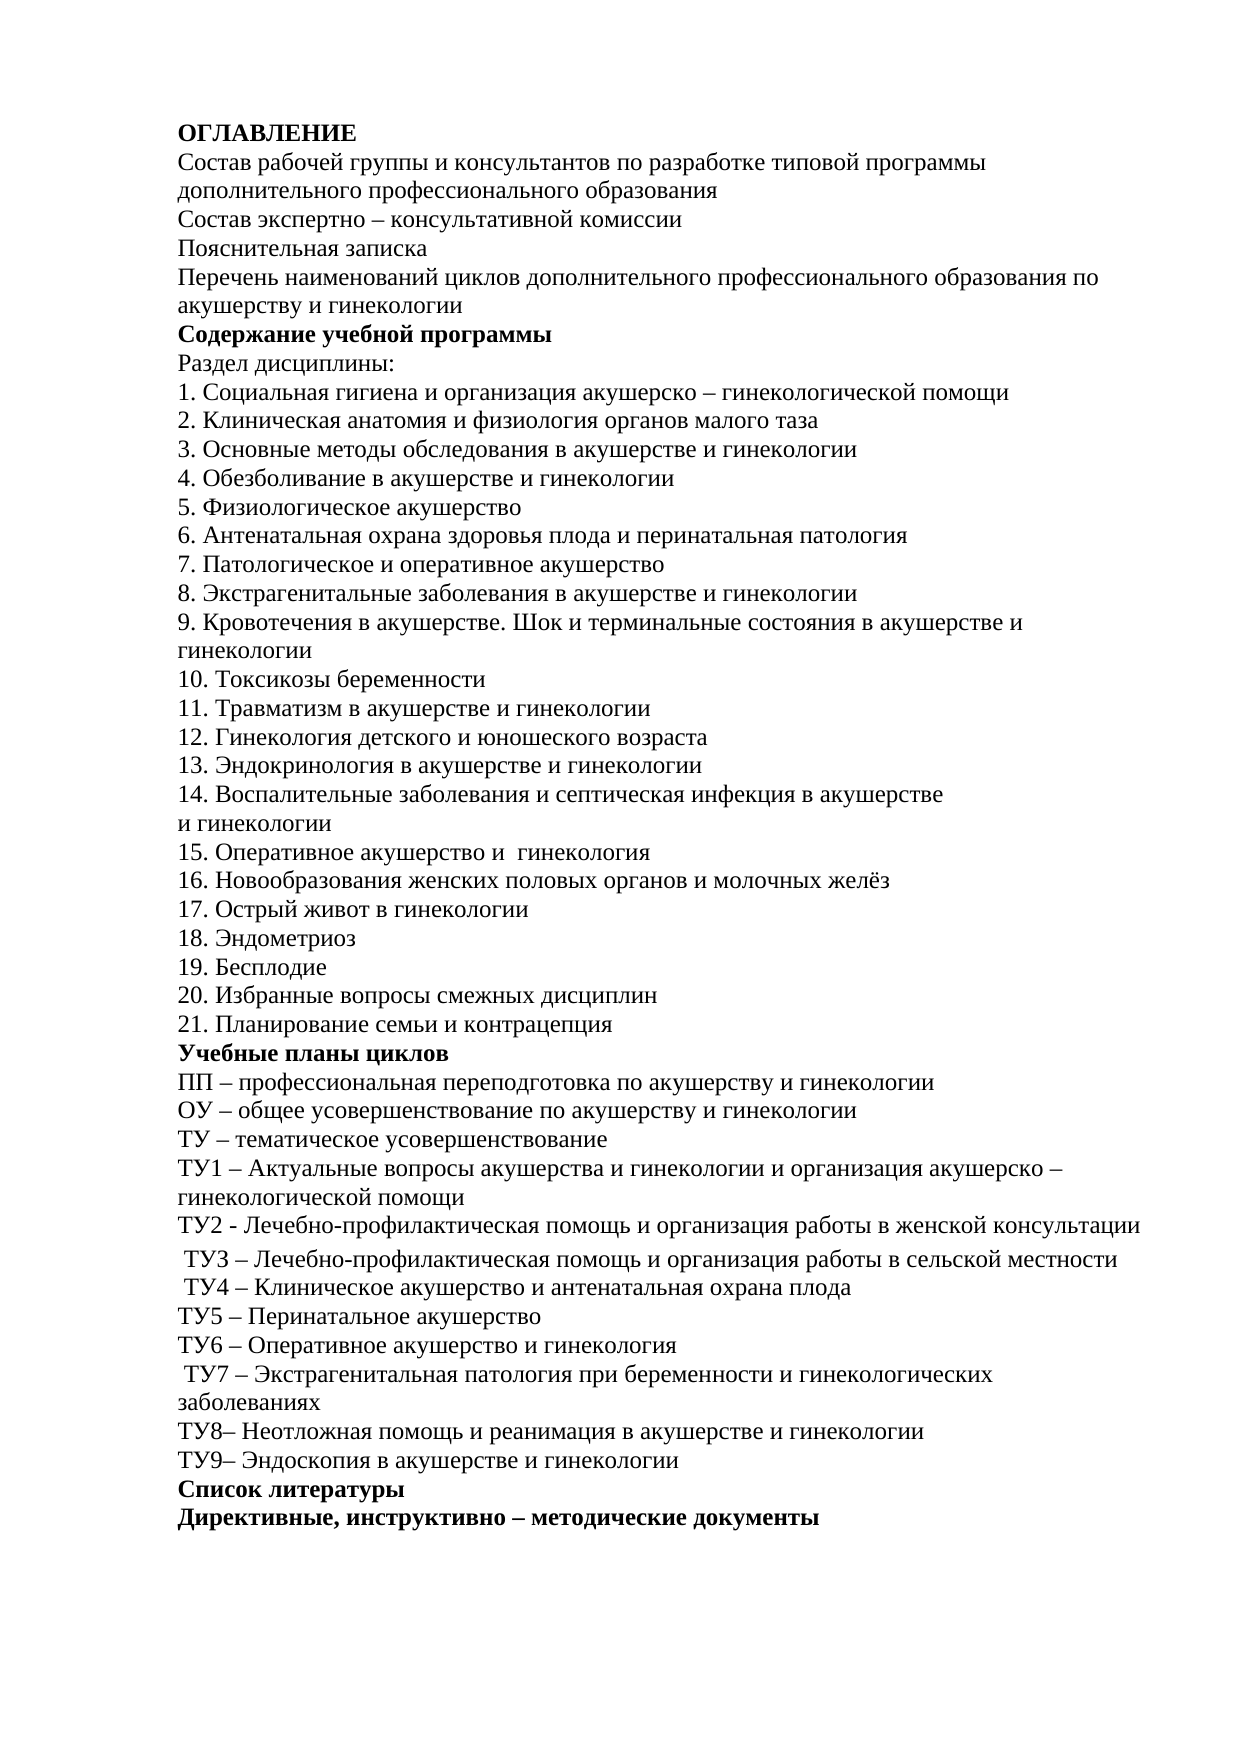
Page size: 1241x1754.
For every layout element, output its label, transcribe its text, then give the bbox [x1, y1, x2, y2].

text ПП – профессиональная переподготовка по акушерству и гинекологии [177, 1067, 1152, 1096]
text 20. Избранные вопросы смежных дисциплин [177, 981, 1152, 1009]
text 18. Эндометриоз [177, 923, 1152, 952]
text ТУ6 – Оперативное акушерство и гинекология [177, 1330, 1152, 1359]
text 13. Эндокринология в акушерстве и гинекологии [177, 751, 1152, 779]
text 3. Основные методы обследования в акушерстве и гинекологии [177, 434, 1152, 463]
text 5. Физиологическое акушерство [177, 492, 1152, 521]
text 9. Кровотечения в акушерстве. Шок и терминальные состояния в акушерстве и гинекологии [177, 607, 1152, 664]
text ТУ8– Неотложная помощь и реанимация в акушерстве и гинекологии [177, 1416, 1152, 1445]
text 12. Гинекология детского и юношеского возраста [177, 722, 1152, 751]
text 17. Острый живот в гинекологии [177, 894, 1152, 923]
text 21. Планирование семьи и контрацепция [177, 1009, 1152, 1038]
text 15. Оперативное акушерство и гинекология [177, 837, 1152, 866]
text и гинекологии [177, 808, 1152, 837]
text ТУ9– Эндоскопия в акушерстве и гинекологии [177, 1445, 1152, 1474]
text ТУ – тематическое усовершенствование [177, 1124, 1152, 1153]
text 2. Клиническая анатомия и физиология органов малого таза [177, 406, 1152, 434]
text ТУ4 – Клиническое акушерство и антенатальная охрана плода [177, 1272, 1152, 1301]
text Состав рабочей группы и консультантов по разработке типовой программы дополнительного профессионального образования [177, 147, 1152, 204]
text ТУ2 - Лечебно-профилактическая помощь и организация работы в женской консультации [177, 1211, 1152, 1239]
text 16. Новообразования женских половых органов и молочных желёз [177, 866, 1152, 894]
text Список литературы [177, 1474, 1152, 1502]
text ТУ1 – Актуальные вопросы акушерства и гинекологии и организация акушерско – [177, 1153, 1152, 1182]
text Учебные планы циклов [177, 1038, 1152, 1067]
text 19. Бесплодие [177, 952, 1152, 981]
text 8. Экстрагенитальные заболевания в акушерстве и гинекологии [177, 578, 1152, 607]
text ТУ7 – Экстрагенитальная патология при беременности и гинекологических [177, 1359, 1152, 1387]
text 6. Антенатальная охрана здоровья плода и перинатальная патология [177, 521, 1152, 549]
text Содержание учебной программы [177, 319, 1152, 348]
text гинекологической помощи [177, 1182, 1152, 1211]
text Перечень наименований циклов дополнительного профессионального образования по акушерству и гинекологии [177, 262, 1152, 319]
text ОГЛАВЛЕНИЕ [177, 118, 1152, 147]
text Раздел дисциплины: [177, 348, 1152, 377]
text 14. Воспалительные заболевания и септическая инфекция в акушерстве [177, 779, 1152, 808]
text Пояснительная записка [177, 233, 1152, 262]
text 10. Токсикозы беременности [177, 664, 1152, 693]
text заболеваниях [177, 1387, 1152, 1416]
text ТУ5 – Перинатальное акушерство [177, 1301, 1152, 1330]
text Директивные, инструктивно – методические документы [177, 1502, 1152, 1531]
text 1. Социальная гигиена и организация акушерско – гинекологической помощи [177, 377, 1152, 406]
text 11. Травматизм в акушерстве и гинекологии [177, 693, 1152, 722]
text ТУЗ – Лечебно-профилактическая помощь и организация работы в сельской местности [177, 1244, 1152, 1272]
text 7. Патологическое и оперативное акушерство [177, 549, 1152, 578]
text ОУ – общее усовершенствование по акушерству и гинекологии [177, 1096, 1152, 1124]
text 4. Обезболивание в акушерстве и гинекологии [177, 463, 1152, 492]
text Состав экспертно – консультативной комиссии [177, 204, 1152, 233]
